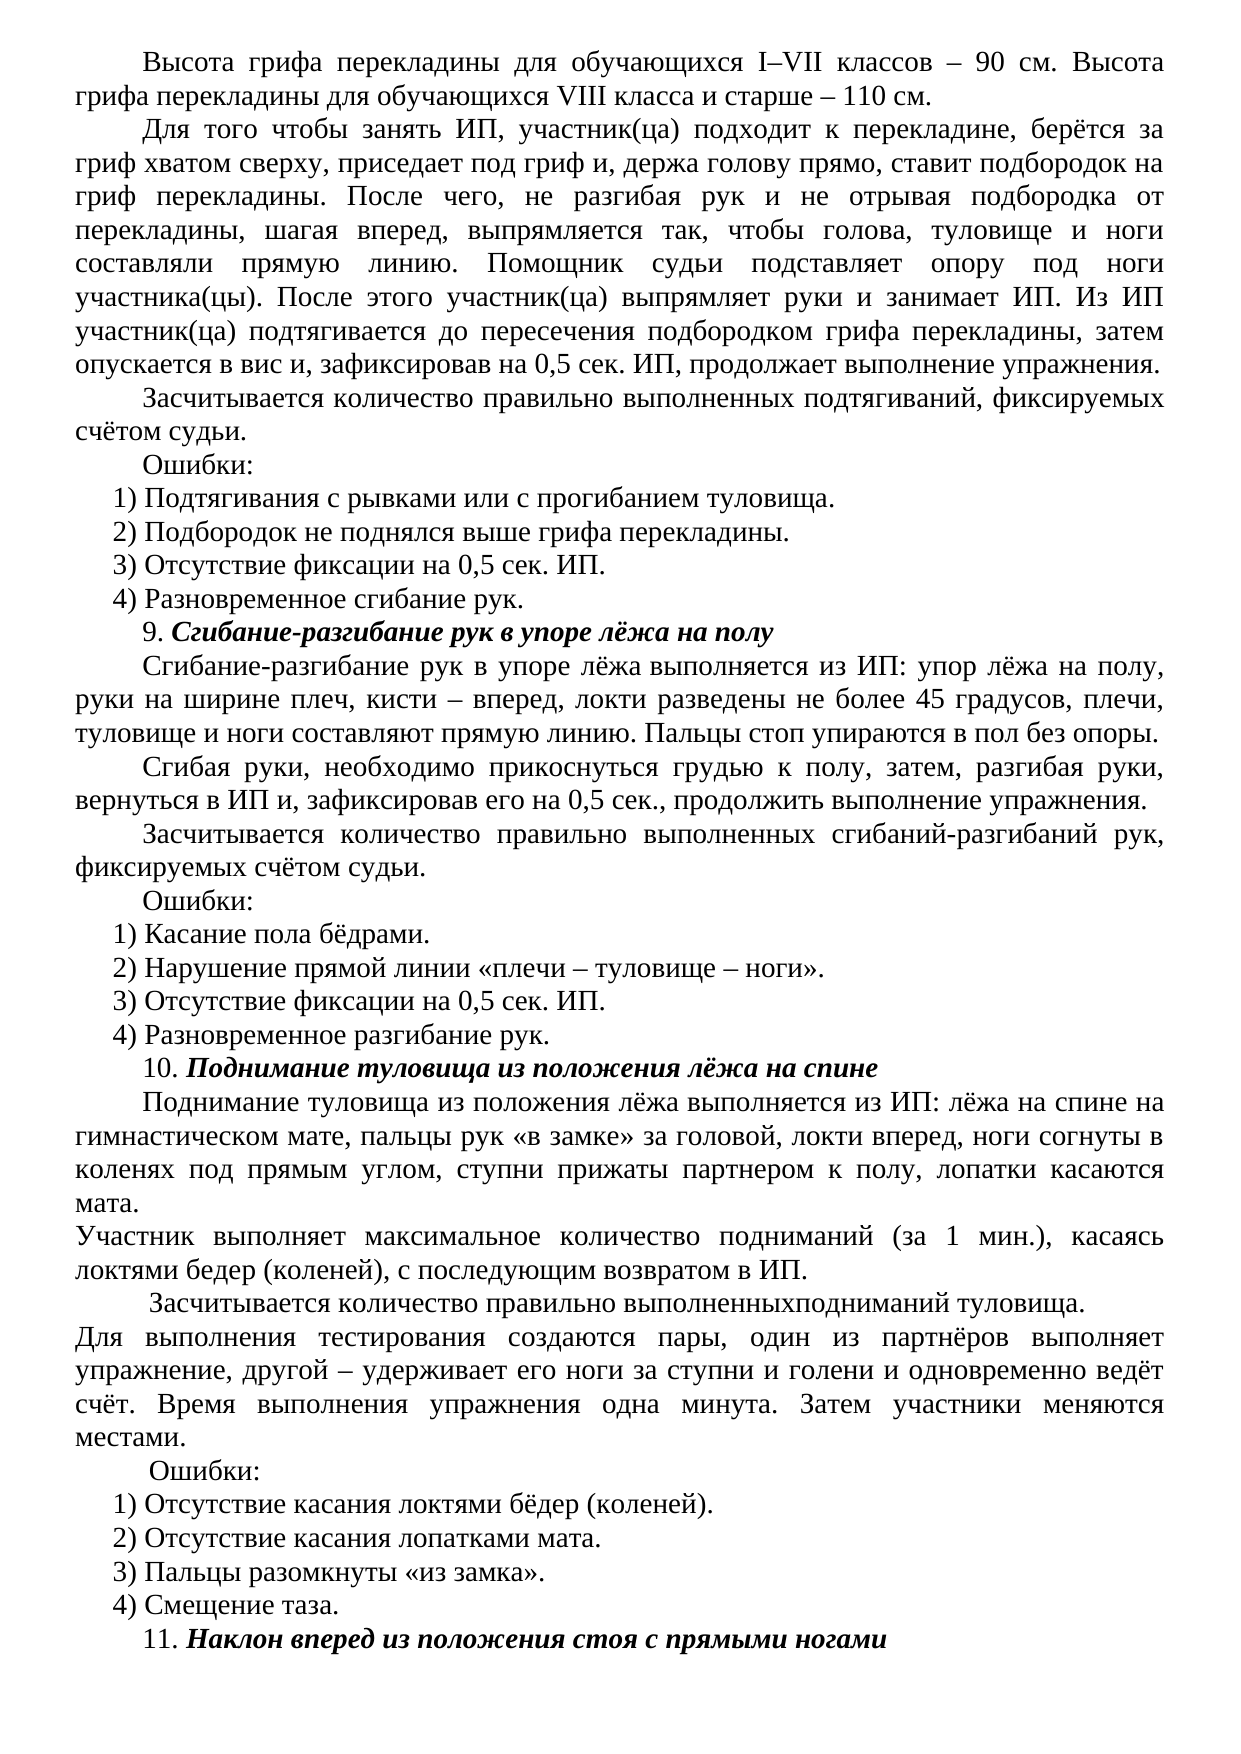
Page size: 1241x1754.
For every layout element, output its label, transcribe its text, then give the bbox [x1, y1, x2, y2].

text 9.​ Сгибание-разгибание рук в упоре лёжа на полу [142, 614, 1165, 648]
text 3)​ Отсутствие фиксации на 0,5 сек. ИП. [112, 983, 1165, 1017]
text Ошибки: [75, 1453, 1165, 1487]
text 3)​ Отсутствие фиксации на 0,5 сек. ИП. [112, 547, 1165, 581]
text Засчитывается количество правильно выполненных подтягиваний, фиксируемых счётом судьи. [75, 380, 1165, 447]
text Ошибки: [75, 883, 1165, 916]
text 4)​ Смещение таза. [112, 1587, 1165, 1621]
text 1)​ Отсутствие касания локтями бёдер (коленей). [112, 1487, 1165, 1520]
text Поднимание туловища из положения лёжа выполняется из ИП: лёжа на спине на гимнастическом мате, пальцы рук «в замке» за головой, локти вперед, ноги согнуты в коленях под прямым углом, ступни прижаты партнером к полу, лопатки касаются мата. [75, 1084, 1165, 1218]
text 10.​ Поднимание туловища из положения лёжа на спине [142, 1051, 1165, 1084]
text 4)​ Разновременное сгибание рук. [112, 581, 1165, 614]
text 3)​ Пальцы разомкнуты «из замка». [112, 1554, 1165, 1587]
text Сгибание-разгибание рук в упоре лёжа выполняется из ИП: упор лёжа на полу, руки на ширине плеч, кисти – вперед, локти разведены не более 45 градусов, плечи, туловище и ноги составляют прямую линию. Пальцы стоп упираются в пол без опоры. [75, 648, 1165, 749]
text 2)​ Подбородок не поднялся выше грифа перекладины. [112, 514, 1165, 547]
text Засчитывается количество правильно выполненныхподниманий туловища. [75, 1285, 1165, 1319]
text Высота грифа перекладины для обучающихся I–VII классов – 90 см. Высота грифа перекладины для обучающихся VIII класса и старше – 110 см. [75, 44, 1165, 111]
text 2)​ Нарушение прямой линии «плечи – туловище – ноги». [112, 950, 1165, 983]
text Засчитывается количество правильно выполненных сгибаний-разгибаний рук, фиксируемых счётом судьи. [75, 816, 1165, 883]
text 2)​ Отсутствие касания лопатками мата. [112, 1520, 1165, 1554]
text Для выполнения тестирования создаются пары, один из партнёров выполняет упражнение, другой – удерживает его ноги за ступни и голени и одновременно ведёт счёт. Время выполнения упражнения одна минута. Затем участники меняются местами. [75, 1319, 1165, 1453]
text Для того чтобы занять ИП, участник(ца) подходит к перекладине, берётся за гриф хватом сверху, приседает под гриф и, держа голову прямо, ставит подбородок на гриф перекладины. После чего, не разгибая рук и не отрывая подбородка от перекладины, шагая вперед, выпрямляется так, чтобы голова, туловище и ноги составляли прямую линию. Помощник судьи подставляет опору под ноги участника(цы). После этого участник(ца) выпрямляет руки и занимает ИП. Из ИП участник(ца) подтягивается до пересечения подбородком грифа перекладины, затем опускается в вис и, зафиксировав на 0,5 сек. ИП, продолжает выполнение упражнения. [75, 111, 1165, 380]
text Участник выполняет максимальное количество подниманий (за 1 мин.), касаясь локтями бедер (коленей), с последующим возвратом в ИП. [75, 1218, 1165, 1285]
text Ошибки: [75, 447, 1165, 480]
text Сгибая руки, необходимо прикоснуться грудью к полу, затем, разгибая руки, вернуться в ИП и, зафиксировав его на 0,5 сек., продолжить выполнение упражнения. [75, 749, 1165, 816]
text 1)​ Подтягивания с рывками или с прогибанием туловища. [112, 480, 1165, 514]
text 1)​ Касание пола бёдрами. [112, 916, 1165, 950]
text 11.​ Наклон вперед из положения стоя с прямыми ногами [142, 1621, 1165, 1654]
text 4)​ Разновременное разгибание рук. [112, 1017, 1165, 1051]
